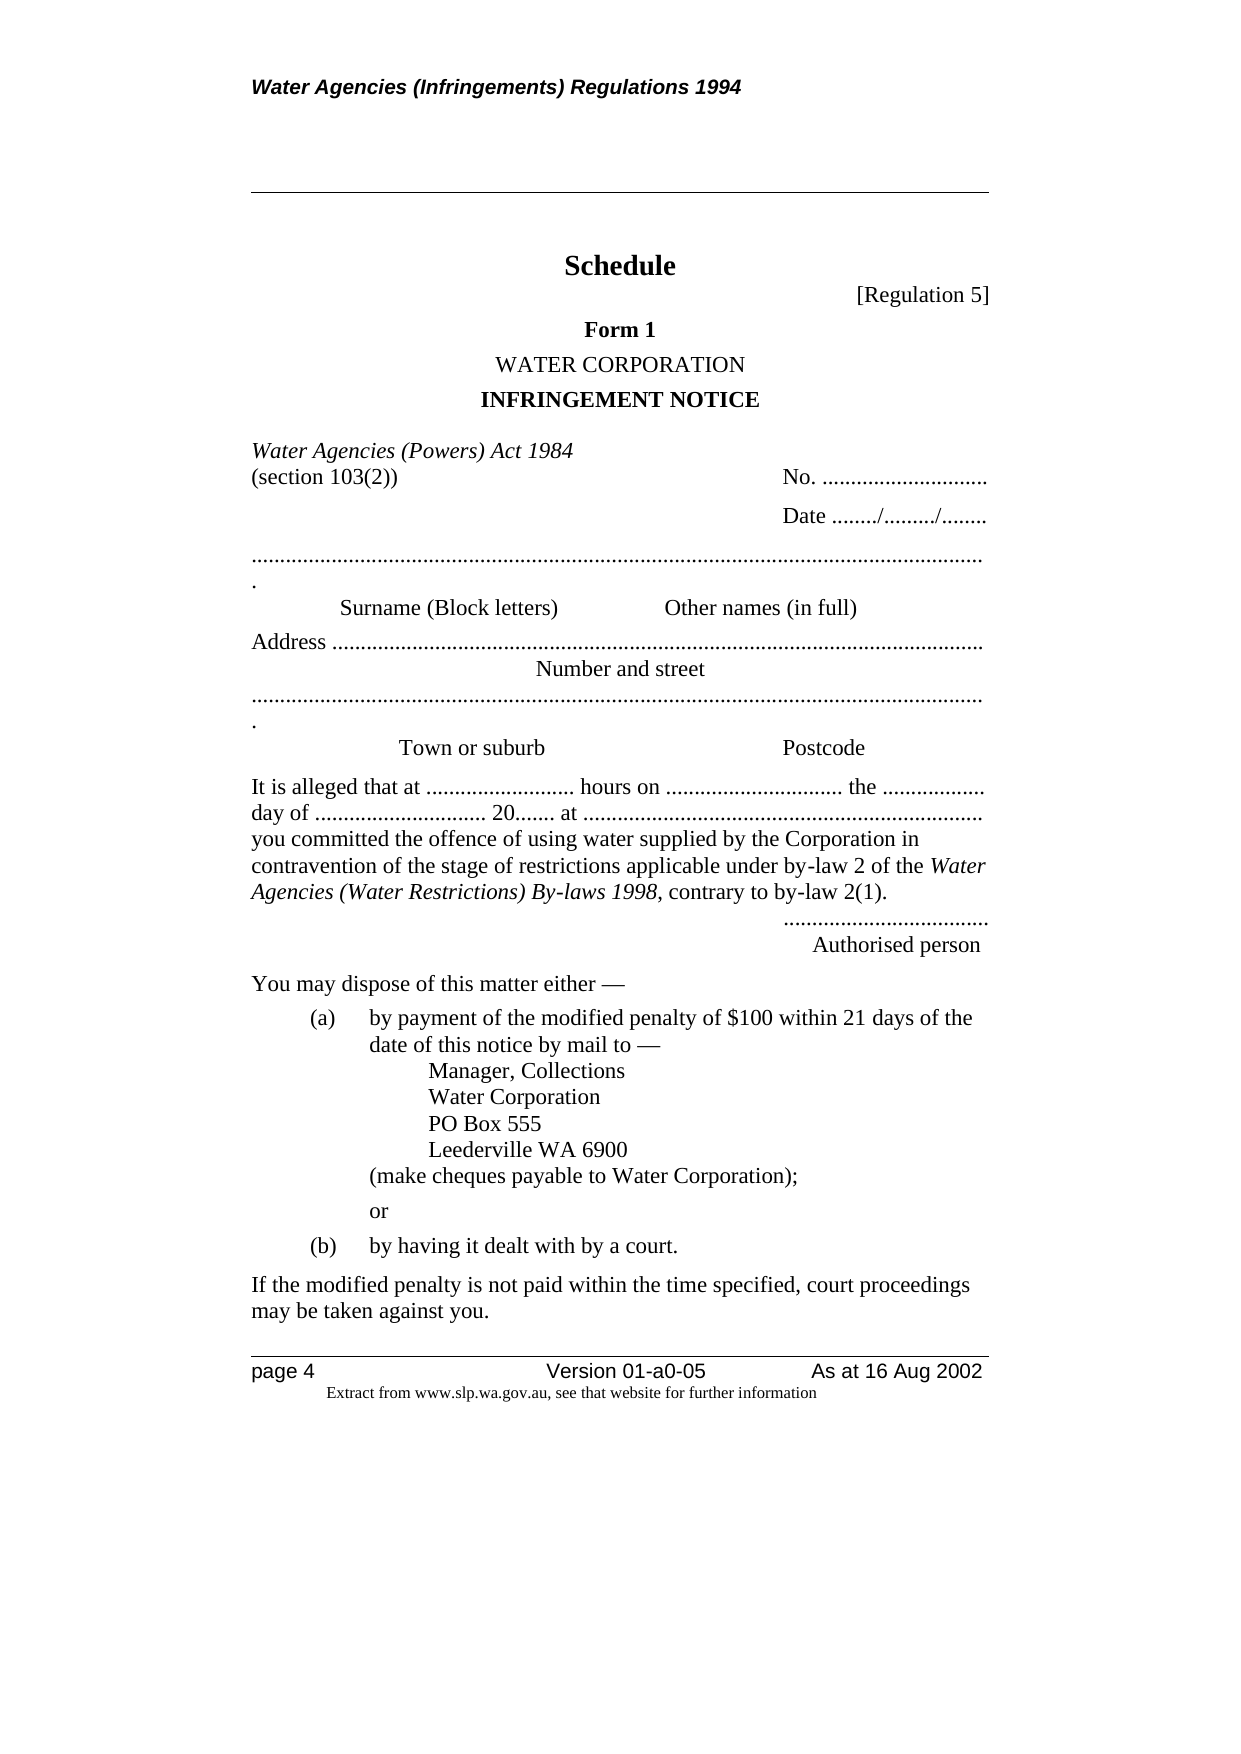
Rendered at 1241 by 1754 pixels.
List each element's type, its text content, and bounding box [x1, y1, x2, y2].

text [Regulation 5] [251, 282, 989, 308]
text Date ......../........./........ [251, 502, 989, 528]
text (b) by having it dealt with by a court. [251, 1232, 989, 1258]
text Leederville WA 6900 [251, 1136, 989, 1162]
text You may dispose of this matter either — [251, 970, 989, 996]
text day of .............................. 20....... at ...................................................................... [251, 799, 989, 825]
text Address .................................................................................................................. [251, 628, 989, 655]
text .................................... [251, 904, 989, 931]
text Form 1 [251, 316, 989, 343]
text Town or suburb Postcode [251, 734, 989, 760]
text It is alleged that at .......................... hours on ............................... the .................. [251, 773, 989, 799]
text Manager, Collections [251, 1057, 989, 1083]
text Water Agencies (Powers) Act 1984 [251, 437, 989, 463]
subtitle Schedule [251, 248, 989, 282]
text ................................................................................................................................. [251, 681, 989, 734]
text INFRINGEMENT NOTICE [251, 386, 989, 412]
text PO Box 555 [251, 1110, 989, 1136]
text Number and street [251, 655, 989, 681]
text ................................................................................................................................. [251, 541, 989, 594]
text or [251, 1197, 989, 1223]
text (section 103(2)) No. ............................. [251, 463, 989, 490]
text Authorised person [251, 931, 989, 957]
text WATER CORPORATION [251, 351, 989, 377]
text (a) by payment of the modified penalty of $100 within 21 days of the date of this notice by mail to — [251, 1004, 989, 1057]
text Surname (Block letters) Other names (in full) [251, 594, 989, 620]
text Water Corporation [251, 1083, 989, 1110]
text If the modified penalty is not paid within the time specified, court proceedings may be taken against you. [251, 1271, 989, 1323]
text (make cheques payable to Water Corporation); [251, 1162, 989, 1189]
text you committed the offence of using water supplied by the Corporation in contravention of the stage of restrictions applicable under by-law 2 of the Water Agencies (Water Restrictions) By-laws 1998, contrary to by-law 2(1). [251, 825, 989, 904]
